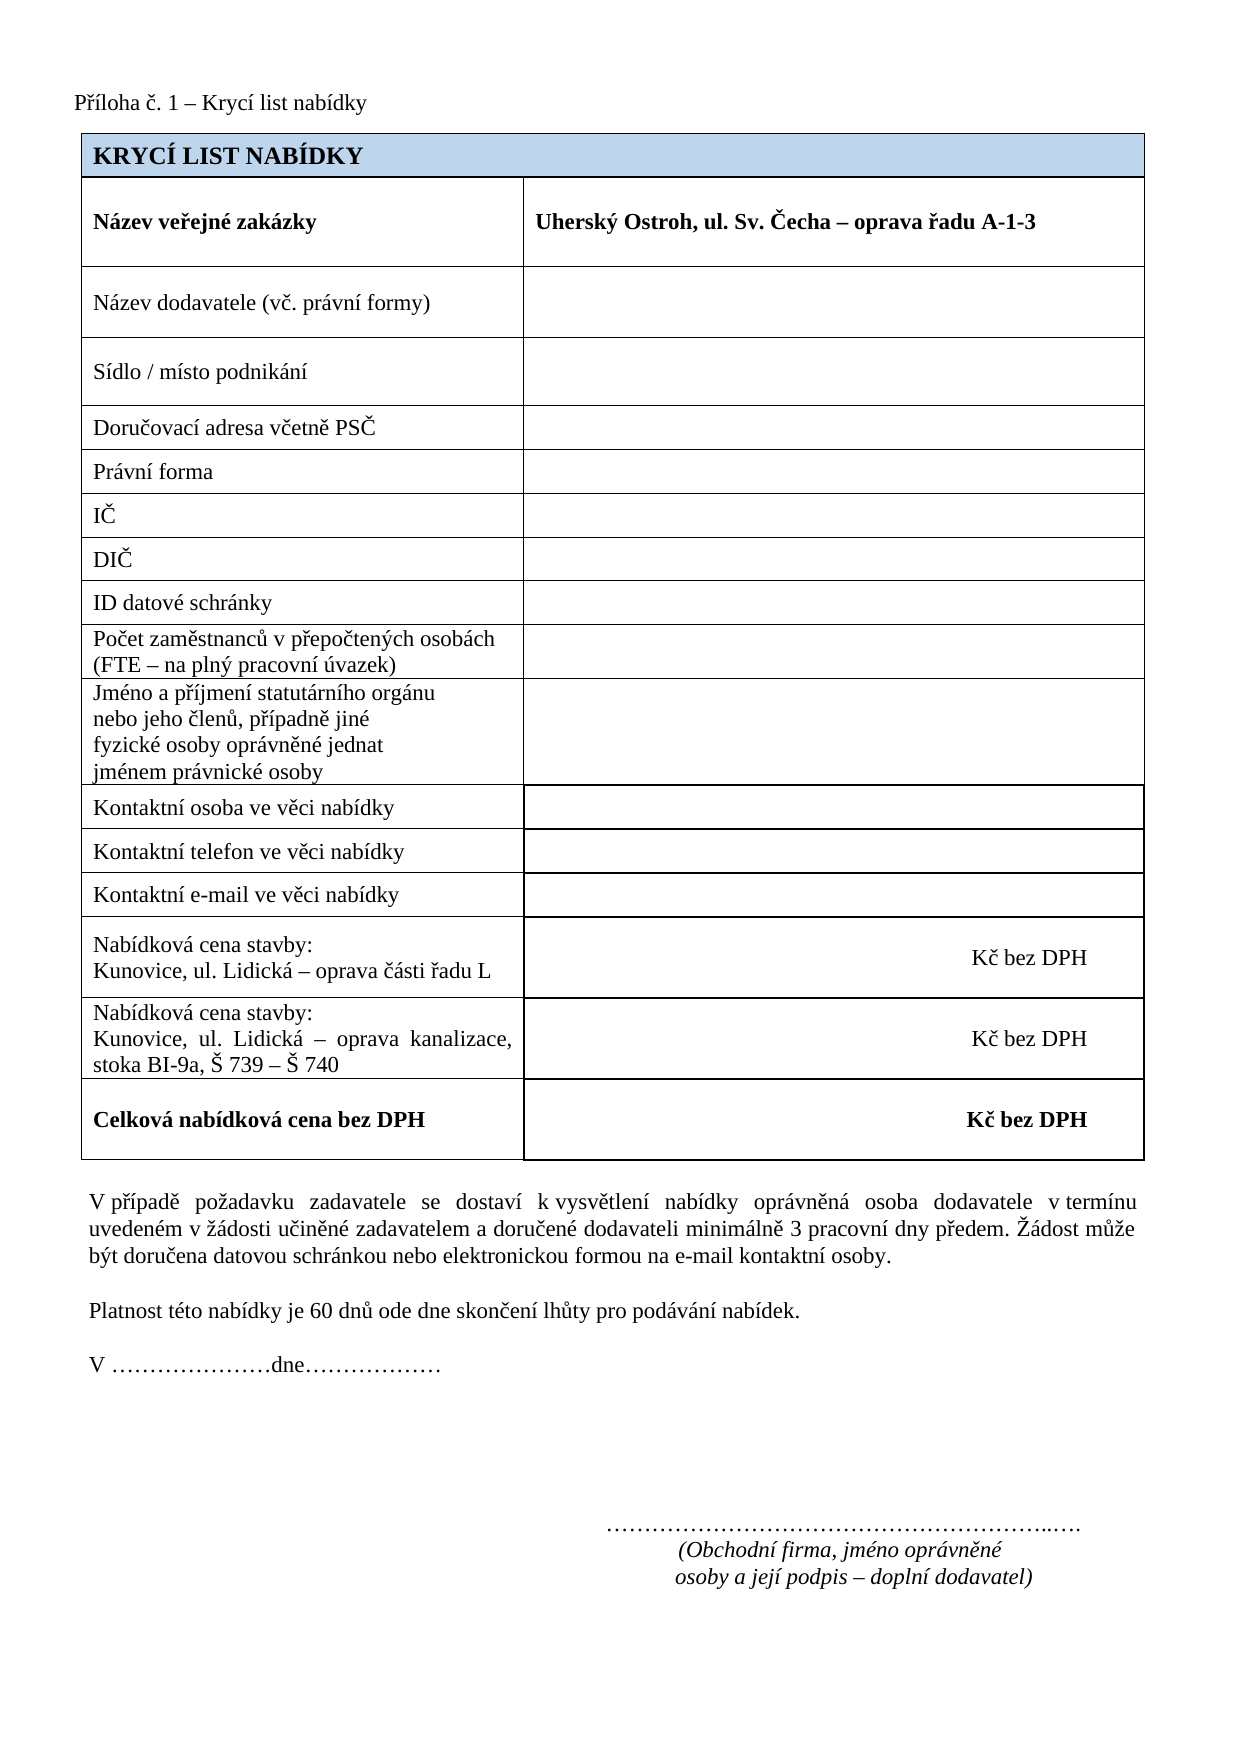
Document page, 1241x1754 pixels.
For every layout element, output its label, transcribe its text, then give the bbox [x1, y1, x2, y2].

table_cell Doručovací adresa včetně PSČ [82, 406, 523, 449]
table_cell Kč bez DPH [525, 999, 1143, 1078]
table_cell DIČ [82, 538, 523, 580]
table_cell [524, 538, 1144, 580]
table_cell [524, 450, 1144, 493]
table_cell [524, 581, 1144, 624]
table_cell Uherský Ostroh, ul. Sv. Čecha – oprava řadu A-1-3 [524, 178, 1144, 266]
table_cell Počet zaměstnanců v přepočtených osobách (FTE – na plný pracovní úvazek) [82, 625, 523, 678]
table_cell Nabídková cena stavby: Kunovice, ul. Lidická – oprava kanalizace, stoka BI-9a, Š 739 – Š 740 [82, 998, 523, 1078]
table_cell [525, 830, 1143, 872]
table_cell Jméno a příjmení statutárního orgánu nebo jeho členů, případně jiné fyzické osoby oprávněné jednat jménem právnické osoby [82, 679, 523, 784]
text (Obchodní firma, jméno oprávněné [133, 1537, 1093, 1563]
text V případě požadavku zadavatele se dostaví k vysvětlení nabídky oprávněná osoba dodavatele v termínu uvedeném v žádosti učiněné zadavatelem a doručené dodavateli minimálně 3 pracovní dny předem. Žádost může být doručena datovou schránkou nebo elektronickou formou na e-mail kontaktní osoby. [88, 1188, 1137, 1269]
table_cell Název dodavatele (vč. právní formy) [82, 267, 523, 337]
table_cell [524, 625, 1144, 678]
table_cell [524, 406, 1144, 449]
table_cell Kontaktní e-mail ve věci nabídky [82, 873, 523, 916]
table_cell [524, 267, 1144, 337]
table_cell IČ [82, 494, 523, 537]
table_cell Sídlo / místo podnikání [82, 338, 523, 405]
table_cell Právní forma [82, 450, 523, 493]
table_cell [524, 494, 1144, 537]
table_cell Název veřejné zakázky [82, 178, 523, 266]
table_cell Nabídková cena stavby: Kunovice, ul. Lidická – oprava části řadu L [82, 917, 523, 997]
text Platnost této nabídky je 60 dnů ode dne skončení lhůty pro podávání nabídek. [88, 1296, 1137, 1323]
table_cell Kč bez DPH [525, 1080, 1143, 1159]
table_cell [524, 679, 1144, 784]
text …………………………………………………..…. [473, 1484, 1093, 1537]
table_cell [525, 874, 1143, 916]
table_cell [524, 338, 1144, 405]
table_cell Celková nabídková cena bez DPH [82, 1079, 523, 1159]
table_cell [525, 786, 1143, 828]
text osoby a její podpis – doplní dodavatel) [133, 1563, 1093, 1589]
table_cell Kontaktní osoba ve věci nabídky [82, 785, 523, 828]
table_cell ID datové schránky [82, 581, 523, 624]
text V …………………dne……………… [88, 1351, 1137, 1378]
table_cell Kč bez DPH [525, 918, 1143, 997]
table_cell Kontaktní telefon ve věci nabídky [82, 829, 523, 872]
table_header KRYCÍ LIST NABÍDKY [82, 134, 1144, 176]
